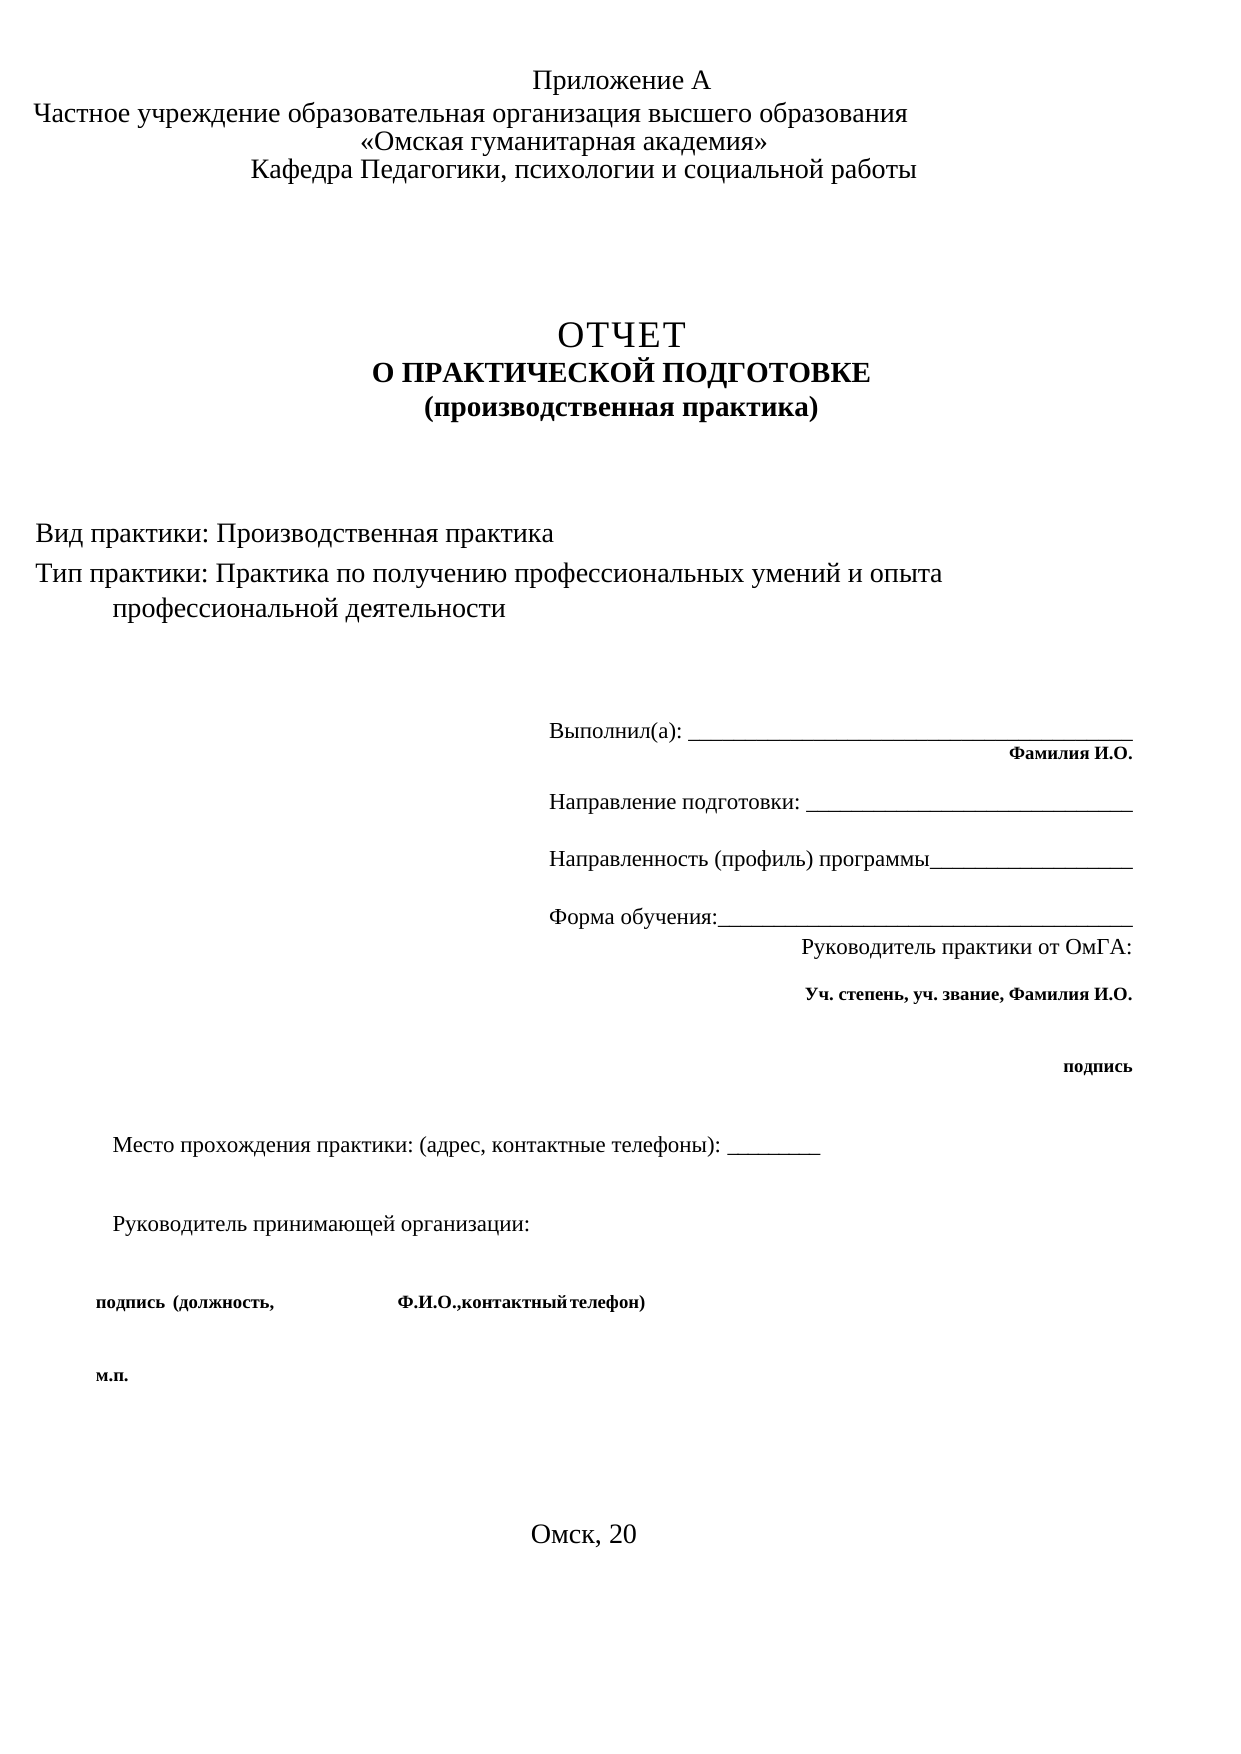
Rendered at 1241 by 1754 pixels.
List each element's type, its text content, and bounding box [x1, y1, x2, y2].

text ОТЧЕТ [110, 312, 1132, 355]
text Направление подготовки: [481, 763, 1132, 821]
text «Омская гуманитарная академия» [33, 128, 1095, 156]
text Вид практики: Производственная практика [35, 489, 776, 555]
text подпись [666, 1057, 1132, 1076]
text Омск, 20 [35, 1521, 1132, 1549]
text Направленность (профиль) программы [481, 821, 1132, 878]
text Руководитель практики от ОмГА: [481, 936, 1132, 959]
text Тип практики: Практика по получению профессиональных умений и опыта профессиональной деятельности [35, 555, 1087, 624]
text подпись (должность, Ф.И.О., контактный телефон) [96, 1249, 1132, 1323]
text Фамилия И.О. [702, 744, 1132, 763]
text Форма обучения: [481, 878, 1132, 936]
text (производственная практика) [110, 389, 1132, 422]
text Место прохождения практики: (адрес, контактные телефоны): [112, 1134, 1132, 1157]
text Уч. степень, уч. звание, Фамилия И.О. [535, 985, 1132, 1004]
text Частное учреждение образовательная организация высшего образования [33, 99, 1095, 128]
text Выполнил(а): [481, 721, 1132, 743]
text О ПРАКТИЧЕСКОЙ ПОДГОТОВКЕ [110, 355, 1132, 389]
text Руководитель принимающей организации: [112, 1213, 1132, 1236]
text м.п. [96, 1323, 1132, 1397]
text Кафедра Педагогики, психологии и социальной работы [35, 156, 1132, 184]
